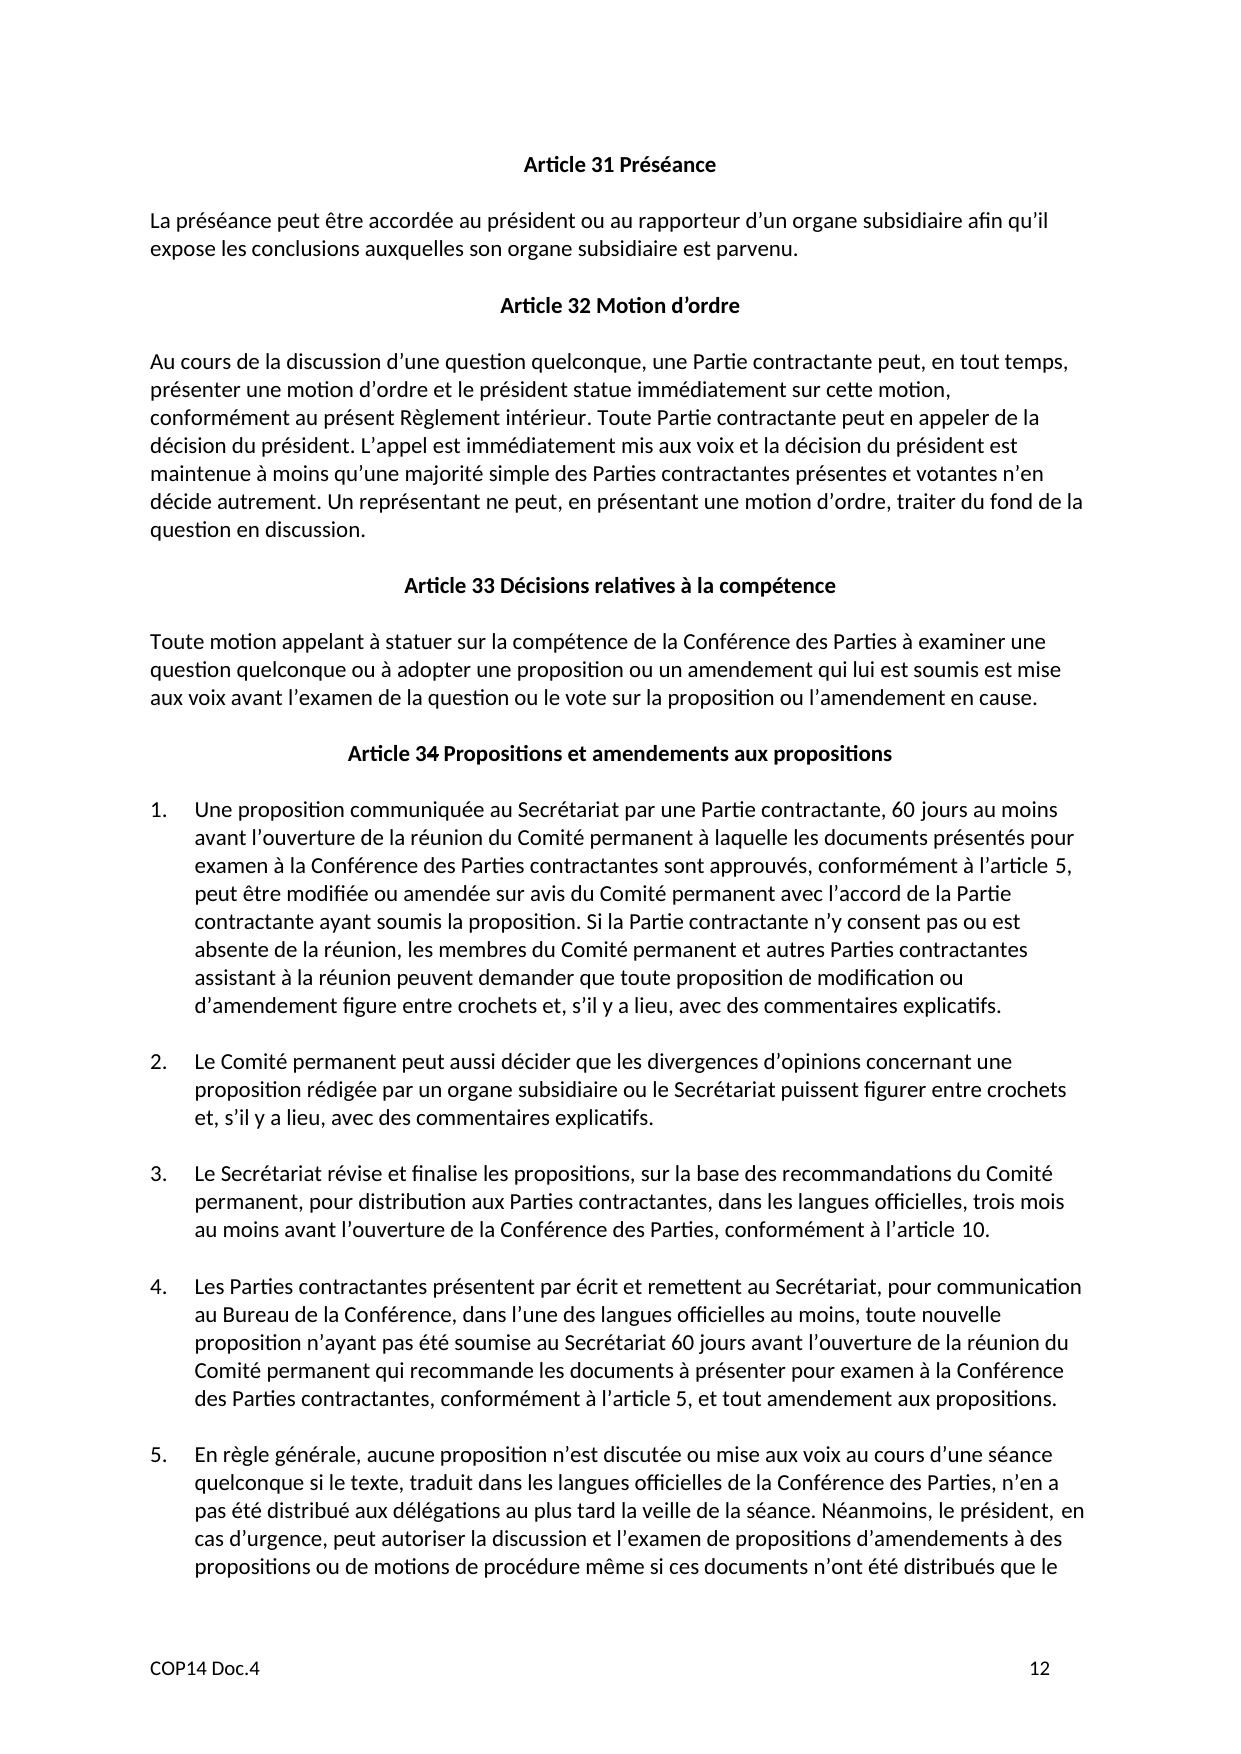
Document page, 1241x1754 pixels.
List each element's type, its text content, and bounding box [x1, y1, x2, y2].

text 1. Une proposition communiquée au Secrétariat par une Partie contractante, 60 jours au moins avant l’ouverture de la réunion du Comité permanent à laquelle les documents présentés pour examen à la Conférence des Parties contractantes sont approuvés, conformément à l’article 5, peut être modifiée ou amendée sur avis du Comité permanent avec l’accord de la Partie contractante ayant soumis la proposition. Si la Partie contractante n’y consent pas ou est absente de la réunion, les membres du Comité permanent et autres Parties contractantes assistant à la réunion peuvent demander que toute proposition de modification ou d’amendement figure entre crochets et, s’il y a lieu, avec des commentaires explicatifs. [150, 795, 1090, 1019]
text Au cours de la discussion d’une question quelconque, une Partie contractante peut, en tout temps, présenter une motion d’ordre et le président statue immédiatement sur cette motion, conformément au présent Règlement intérieur. Toute Partie contractante peut en appeler de la décision du président. L’appel est immédiatement mis aux voix et la décision du président est maintenue à moins qu’une majorité simple des Parties contractantes présentes et votantes n’en décide autrement. Un représentant ne peut, en présentant une motion d’ordre, traiter du fond de la question en discussion. [150, 347, 1090, 543]
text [150, 1440, 1090, 1581]
text La préséance peut être accordée au président ou au rapporteur d’un organe subsidiaire afin qu’il expose les conclusions auxquelles son organe subsidiaire est parvenu. [150, 206, 1090, 262]
text Toute motion appelant à statuer sur la compétence de la Conférence des Parties à examiner une question quelconque ou à adopter une proposition ou un amendement qui lui est soumis est mise aux voix avant l’examen de la question ou le vote sur la proposition ou l’amendement en cause. [150, 627, 1090, 711]
text 4. Les Parties contractantes présentent par écrit et remettent au Secrétariat, pour communication au Bureau de la Conférence, dans l’une des langues officielles au moins, toute nouvelle proposition n’ayant pas été soumise au Secrétariat 60 jours avant l’ouverture de la réunion du Comité permanent qui recommande les documents à présenter pour examen à la Conférence des Parties contractantes, conformément à l’article 5, et tout amendement aux propositions. [150, 1272, 1090, 1412]
subtitle Article 34 Propositions et amendements aux propositions [150, 739, 1090, 767]
subtitle Article 33 Décisions relatives à la compétence [150, 571, 1090, 599]
subtitle Article 32 Motion d’ordre [150, 291, 1090, 319]
subtitle Article 31 Préséance [150, 150, 1090, 178]
text 2. Le Comité permanent peut aussi décider que les divergences d’opinions concernant une proposition rédigée par un organe subsidiaire ou le Secrétariat puissent figurer entre crochets et, s’il y a lieu, avec des commentaires explicatifs. [150, 1047, 1090, 1131]
text 3. Le Secrétariat révise et finalise les propositions, sur la base des recommandations du Comité permanent, pour distribution aux Parties contractantes, dans les langues officielles, trois mois au moins avant l’ouverture de la Conférence des Parties, conformément à l’article 10. [150, 1159, 1090, 1243]
